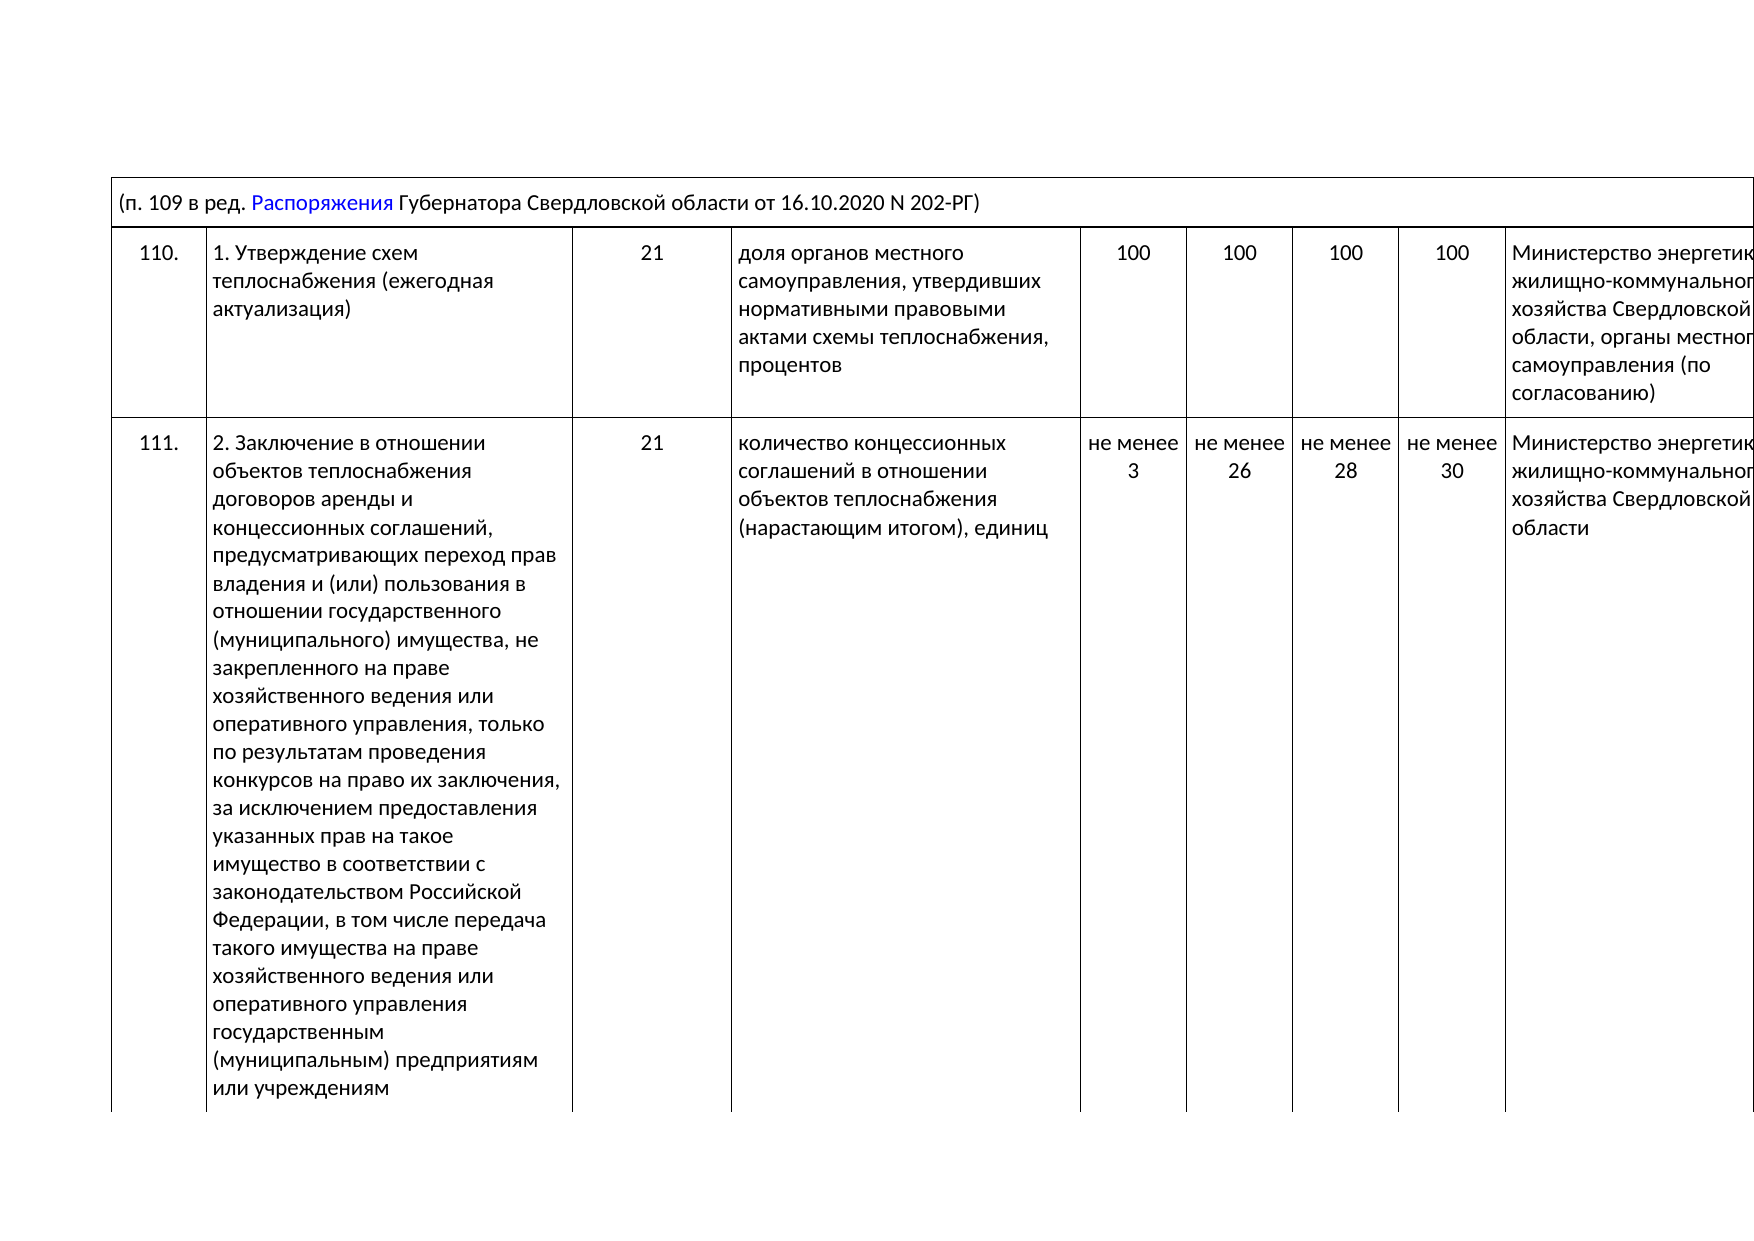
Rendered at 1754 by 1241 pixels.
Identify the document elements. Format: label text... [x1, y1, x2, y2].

table_cell не менее 28 [1293, 418, 1398, 1112]
table_cell не менее 30 [1399, 418, 1505, 1112]
table_cell 110. [112, 228, 206, 417]
table_cell 100 [1081, 228, 1186, 417]
table_cell 1. Утверждение схем теплоснабжения (ежегодная актуализация) [207, 228, 572, 417]
table_cell 100 [1399, 228, 1505, 417]
table_cell 100 [1293, 228, 1398, 417]
table_cell количество концессионных соглашений в отношении объектов теплоснабжения (нарастающим итогом), единиц [732, 418, 1080, 1112]
table_cell не менее 3 [1081, 418, 1186, 1112]
table_cell 21 [573, 418, 731, 1112]
table_cell (п. 109 в ред. Распоряжения Губернатора Свердловской области от 16.10.2020 N 202-РГ) [112, 178, 1753, 226]
table_cell доля органов местного самоуправления, утвердивших нормативными правовыми актами схемы теплоснабжения, процентов [732, 228, 1080, 417]
table_cell 21 [573, 228, 731, 417]
table_cell не менее 26 [1187, 418, 1292, 1112]
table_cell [1506, 418, 1753, 1112]
table_cell Министерство энергетики и жилищно-коммунального хозяйства Свердловской области, органы местного самоуправления (по согласованию) [1506, 228, 1753, 417]
table_cell 111. [112, 418, 206, 1112]
table_cell 100 [1187, 228, 1292, 417]
table_cell 2. Заключение в отношении объектов теплоснабжения договоров аренды и концессионных соглашений, предусматривающих переход прав владения и (или) пользования в отношении государственного (муниципального) имущества, не закрепленного на праве хозяйственного ведения или оперативного управления, только по результатам проведения конкурсов на право их заключения, за исключением предоставления указанных прав на такое имущество в соответствии с законодательством Российской Федерации, в том числе передача такого имущества на праве хозяйственного ведения или оперативного управления государственным (муниципальным) предприятиям или учреждениям [207, 418, 572, 1112]
